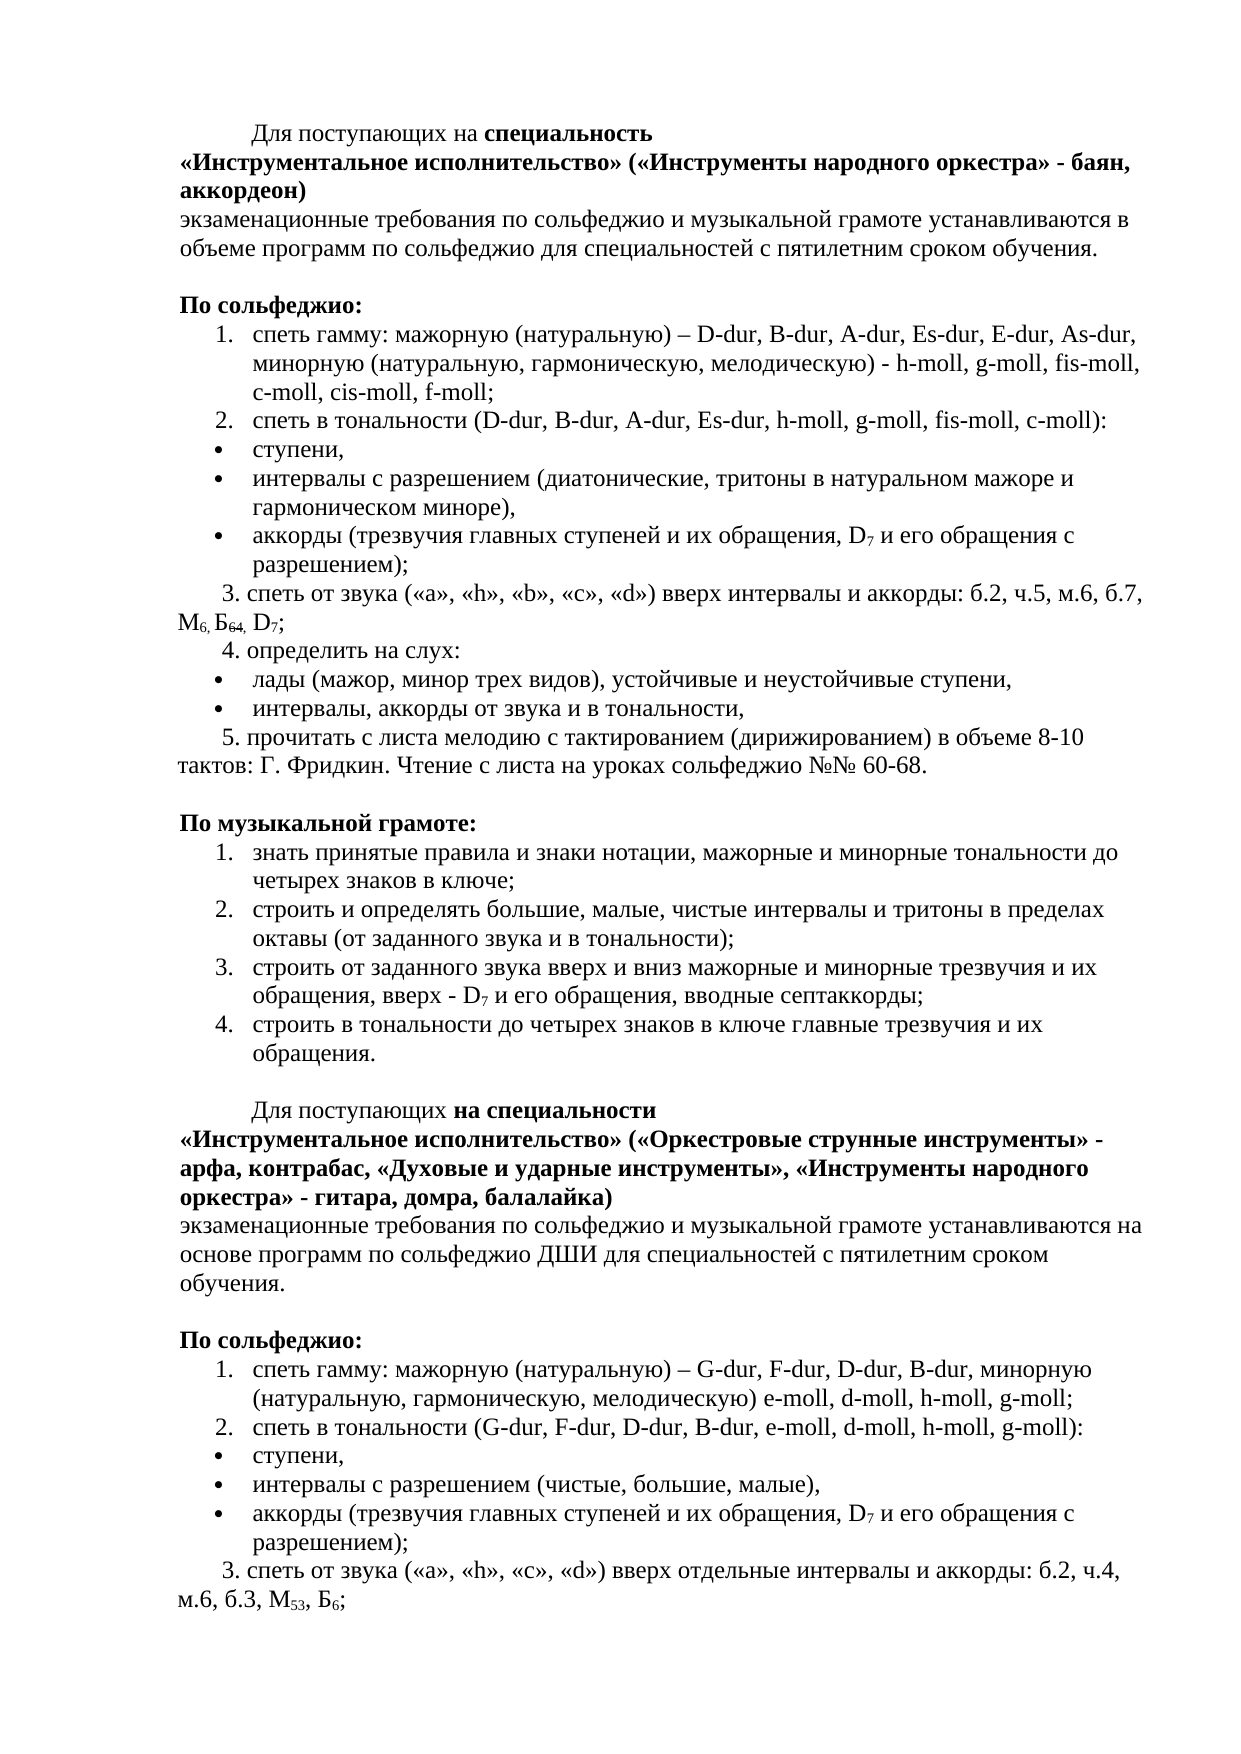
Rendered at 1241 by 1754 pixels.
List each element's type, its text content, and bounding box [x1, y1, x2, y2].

text 4. определить на слух: [177, 636, 1152, 664]
text экзаменационные требования по сольфеджио и музыкальной грамоте устанавливаются на основе программ по сольфеджио ДШИ для специальностей с пятилетним сроком обучения. [179, 1211, 1152, 1297]
text По сольфеджио: [179, 1326, 1152, 1354]
list спеть в тональности (G-dur, F-dur, D-dur, B-dur, e-moll, d-moll, h-moll, g-moll): [215, 1412, 1152, 1441]
list ступени, [215, 1441, 1152, 1469]
list лады (мажор, минор трех видов), устойчивые и неустойчивые ступени, [215, 664, 1152, 693]
text 5. прочитать с листа мелодию с тактированием (дирижированием) в объеме 8-10 тактов: Г. Фридкин. Чтение с листа на уроках сольфеджио №№ 60-68. [177, 722, 1152, 779]
list строить и определять большие, малые, чистые интервалы и тритоны в пределах октавы (от заданного звука и в тональности); [215, 894, 1152, 952]
text Для поступающих на специальности [179, 1096, 1152, 1124]
list спеть в тональности (D-dur, B-dur, A-dur, Es-dur, h-moll, g-moll, fis-moll, c-moll): [215, 406, 1152, 434]
list строить от заданного звука вверх и вниз мажорные и минорные трезвучия и их обращения, вверх - D7 и его обращения, вводные септаккорды; [215, 952, 1152, 1009]
text 3. спеть от звука («a», «h», «c», «d») вверх отдельные интервалы и аккорды: б.2, ч.4, м.6, б.3, М53, Б6; [177, 1556, 1152, 1613]
list интервалы с разрешением (диатонические, тритоны в натуральном мажоре и гармоническом миноре), [215, 463, 1152, 521]
list ступени, [215, 434, 1152, 463]
list аккорды (трезвучия главных ступеней и их обращения, D7 и его обращения с разрешением); [215, 1498, 1152, 1556]
text Для поступающих на специальность [179, 118, 1152, 147]
text «Инструментальное исполнительство» («Инструменты народного оркестра» - баян, аккордеон) [179, 147, 1152, 204]
text 3. спеть от звука («a», «h», «b», «c», «d») вверх интервалы и аккорды: б.2, ч.5, м.6, б.7, М6, Б64, D7; [177, 578, 1152, 636]
list спеть гамму: мажорную (натуральную) – G-dur, F-dur, D-dur, B-dur, минорную (натуральную, гармоническую, мелодическую) e-moll, d-moll, h-moll, g-moll; [215, 1354, 1152, 1412]
text По музыкальной грамоте: [179, 808, 1152, 837]
list знать принятые правила и знаки нотации, мажорные и минорные тональности до четырех знаков в ключе; [215, 837, 1152, 894]
text «Инструментальное исполнительство» («Оркестровые струнные инструменты» - арфа, контрабас, «Духовые и ударные инструменты», «Инструменты народного оркестра» - гитара, домра, балалайка) [179, 1124, 1152, 1211]
list спеть гамму: мажорную (натуральную) – D-dur, B-dur, A-dur, Es-dur, E-dur, As-dur, минорную (натуральную, гармоническую, мелодическую) - h-moll, g-moll, fis-moll, c-moll, cis-moll, f-moll; [215, 319, 1152, 406]
list интервалы, аккорды от звука и в тональности, [215, 693, 1152, 722]
list строить в тональности до четырех знаков в ключе главные трезвучия и их обращения. [215, 1009, 1152, 1067]
text экзаменационные требования по сольфеджио и музыкальной грамоте устанавливаются в объеме программ по сольфеджио для специальностей с пятилетним сроком обучения. [179, 204, 1152, 262]
list аккорды (трезвучия главных ступеней и их обращения, D7 и его обращения с разрешением); [215, 521, 1152, 578]
list интервалы с разрешением (чистые, большие, малые), [215, 1469, 1152, 1498]
text По сольфеджио: [179, 291, 1152, 319]
